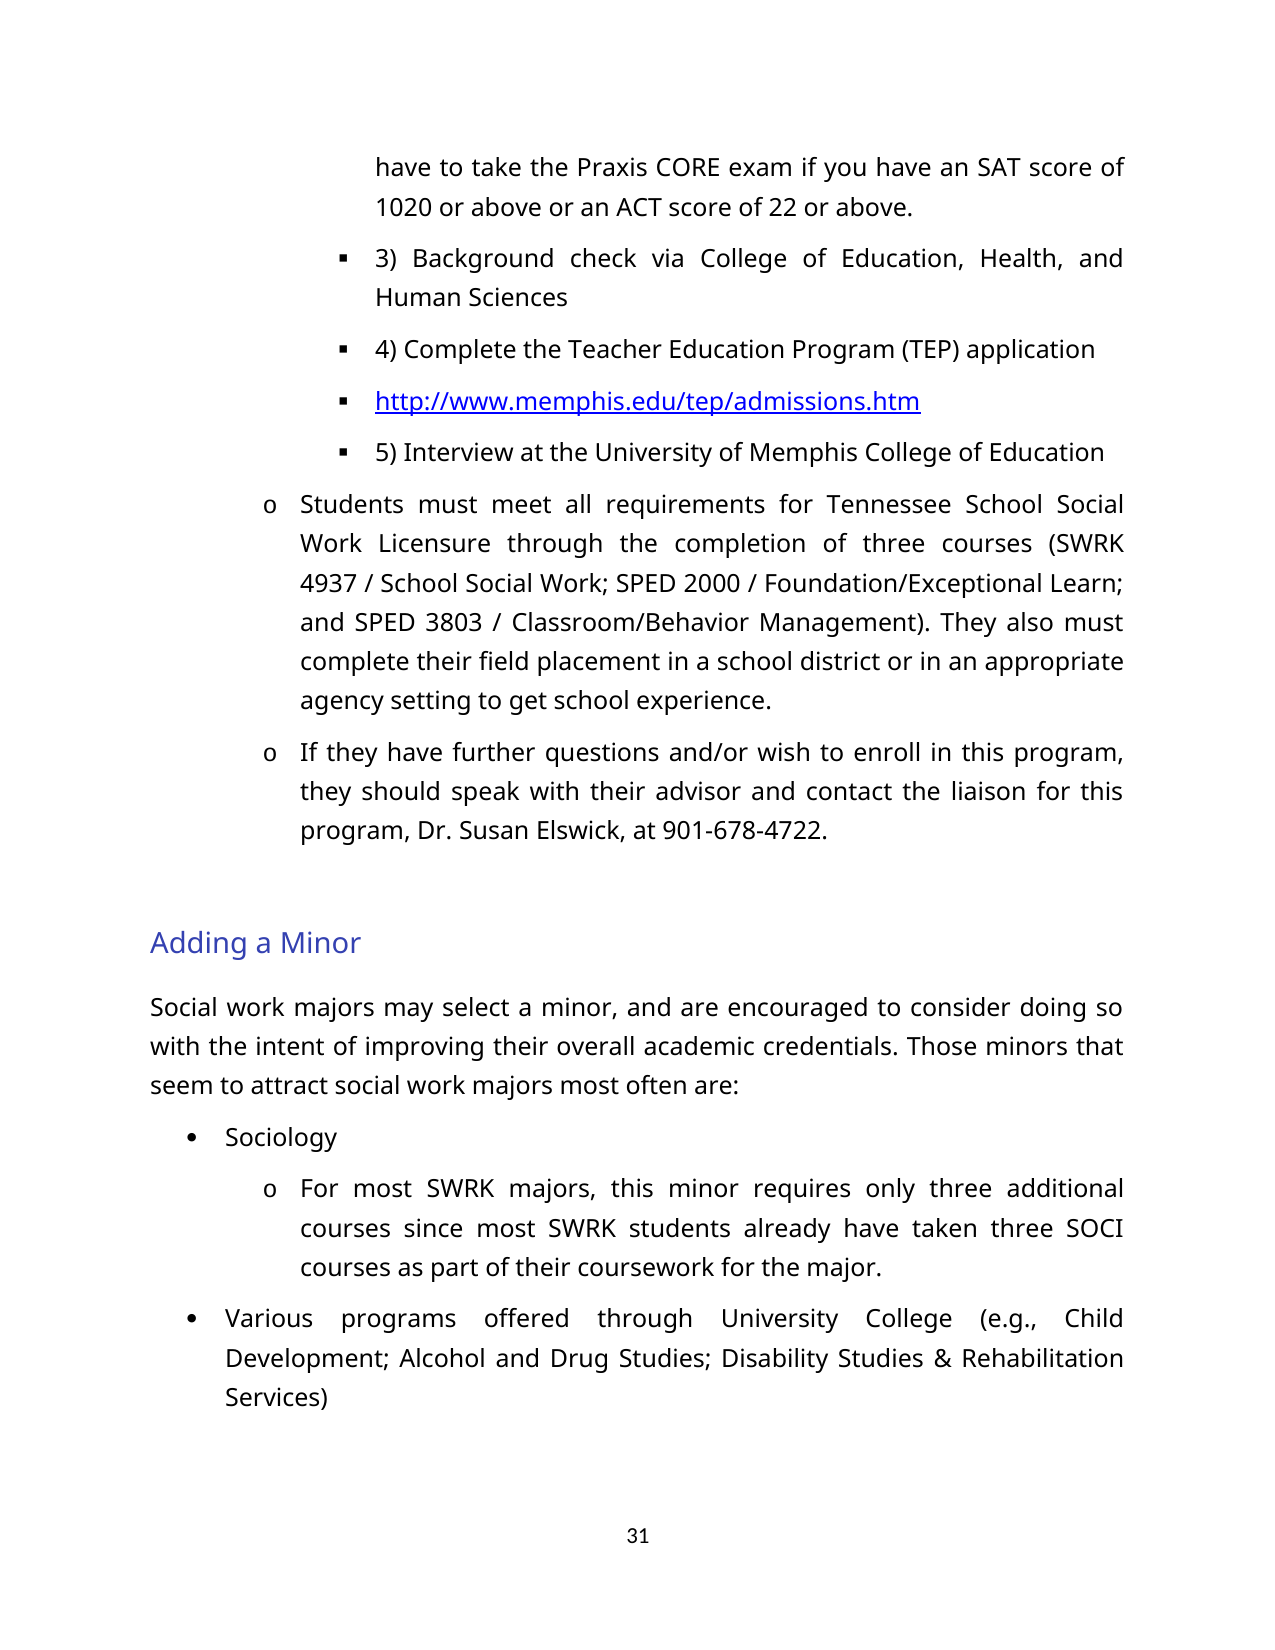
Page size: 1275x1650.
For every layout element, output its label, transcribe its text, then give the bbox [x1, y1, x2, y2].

text Adding a Minor [150, 923, 1125, 962]
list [337, 150, 1125, 223]
list Students must meet all requirements for Tennessee School Social Work Licensure through the completion of three courses (SWRK 4937 / School Social Work; SPED 2000 / Foundation/Exceptional Learn; and SPED 3803 / Classroom/Behavior Management). They also must complete their field placement in a school district or in an appropriate agency setting to get school experience. [262, 487, 1125, 717]
list If they have further questions and/or wish to enroll in this program, they should speak with their advisor and contact the liaison for this program, Dr. Susan Elswick, at 901-678-4722. [262, 734, 1125, 847]
text Social work majors may select a minor, and are encouraged to consider doing so with the intent of improving their overall academic credentials. Those minors that seem to attract social work majors most often are: [150, 989, 1125, 1102]
list http://www.memphis.edu/tep/admissions.htm [337, 383, 1125, 417]
list 4) Complete the Teacher Education Program (TEP) application [337, 332, 1125, 366]
list For most SWRK majors, this minor requires only three additional courses since most SWRK students already have taken three SOCI courses as part of their coursework for the major. [262, 1171, 1125, 1283]
list 3) Background check via College of Education, Health, and Human Sciences [337, 241, 1125, 314]
list 5) Interview at the University of Memphis College of Education [337, 435, 1125, 469]
list Various programs offered through University College (e.g., Child Development; Alcohol and Drug Studies; Disability Studies & Rehabilitation Services) [187, 1301, 1125, 1413]
list Sociology [187, 1119, 1125, 1153]
